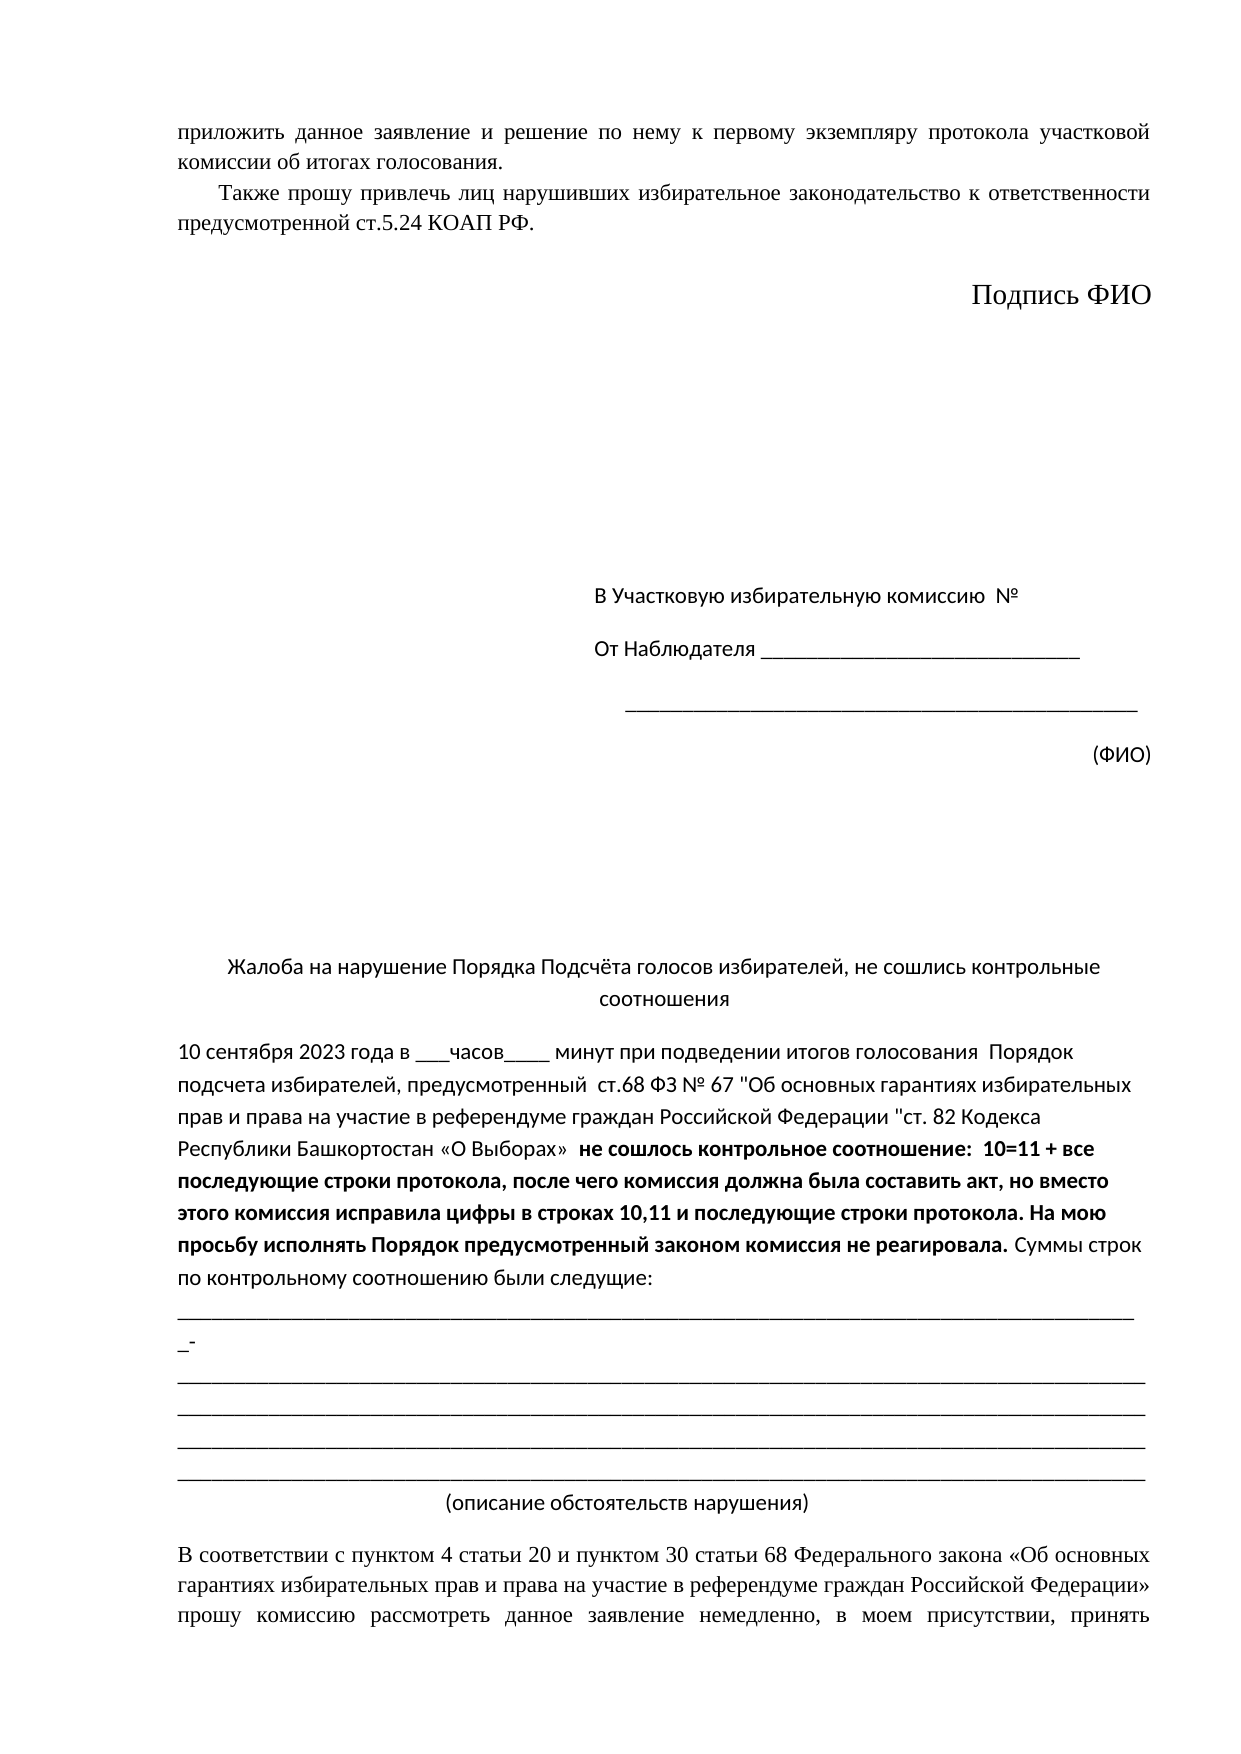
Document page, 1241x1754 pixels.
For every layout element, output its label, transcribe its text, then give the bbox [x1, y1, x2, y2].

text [177, 1541, 1152, 1628]
text От Наблюдателя ____________________________ [177, 634, 1152, 662]
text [177, 118, 1152, 175]
text 10 сентября 2023 года в ___часов____ минут при подведении итогов голосования Порядок подсчета избирателей, предусмотренный ст.68 ФЗ № 67 "Об основных гарантиях избирательных прав и права на участие в референдуме граждан Российской Федерации "ст. 82 Кодекса Республики Башкортостан «О Выборах» не сошлось контрольное соотношение: 10=11 + все последующие строки протокола, после чего комиссия должна была составить акт, но вместо этого комиссия исправила цифры в строках 10,11 и последующие строки протокола. На мою просьбу исполнять Порядок предусмотренный законом комиссия не реагировала. Суммы строк по контрольному соотношению были следущие: [177, 1037, 1152, 1291]
text (описание обстоятельств нарушения) [177, 1488, 1152, 1516]
text _________________________________________________________________________________________________________________________________________________________________________________________________________________________________________________________________________________________________________________________________________________________________________________________________________________________________________ [177, 1295, 1152, 1484]
text (ФИО) [177, 740, 1152, 768]
text Подпись ФИО [177, 277, 1152, 311]
text В Участковую избирательную комиссию № [177, 581, 1152, 609]
text _____________________________________________ [177, 687, 1152, 715]
text Также прошу привлечь лиц нарушивших избирательное законодательство к ответственности предусмотренной ст.5.24 КОАП РФ. [177, 178, 1152, 235]
text Жалоба на нарушение Порядка Подсчёта голосов избирателей, не сошлись контрольные соотношения [177, 952, 1152, 1012]
